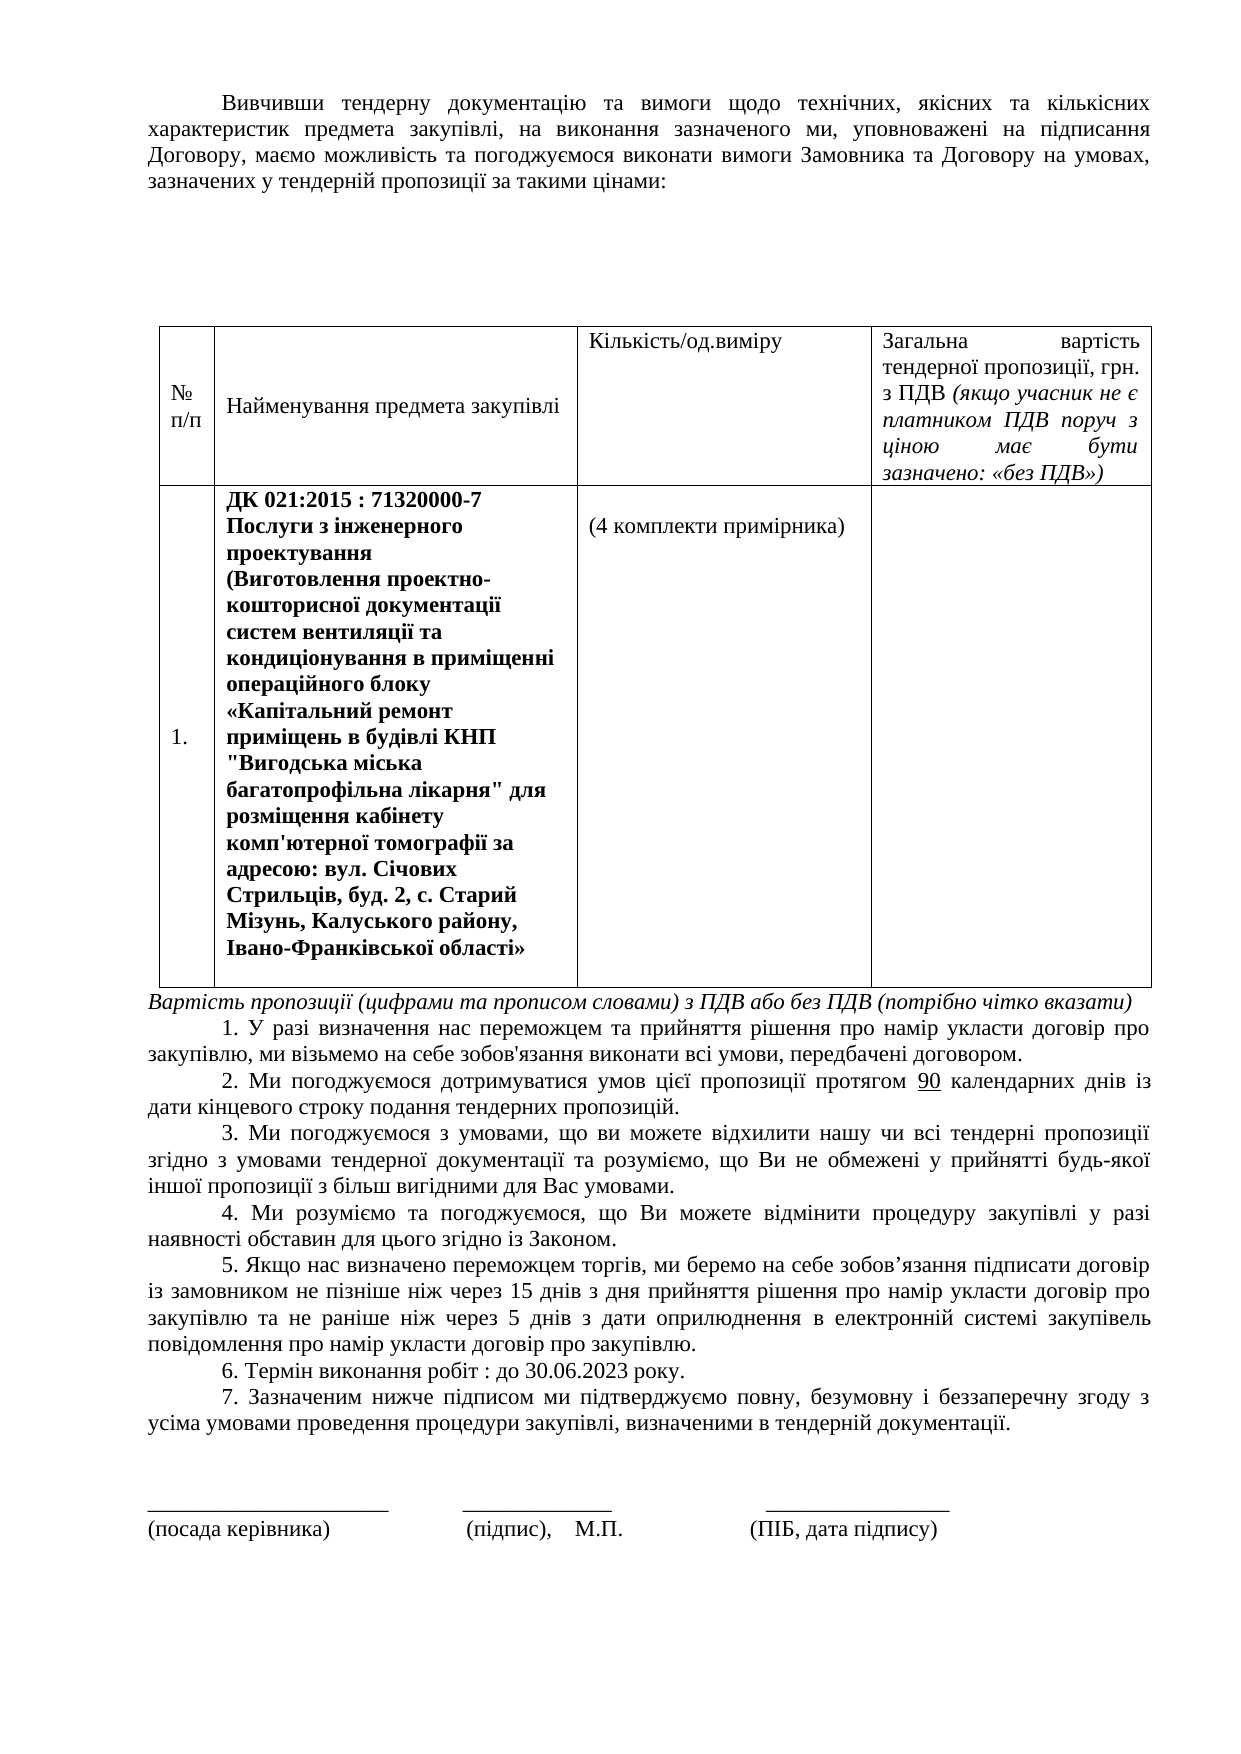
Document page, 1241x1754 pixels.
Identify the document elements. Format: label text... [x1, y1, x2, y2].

table_header № п/п [160, 327, 214, 485]
text 1. У разі визначення нас переможцем та прийняття рішення про намір укласти договір про закупівлю, ми візьмемо на себе зобов'язання виконати всі умови, передбачені договором. [148, 1014, 1152, 1067]
text 4. Ми розуміємо та погоджуємося, що Ви можете відмінити процедуру закупівлі у разі наявності обставин для цього згідно із Законом. [148, 1198, 1152, 1251]
table_header Кількість/од.виміру [578, 327, 871, 485]
table_header Найменування предмета закупівлі [215, 327, 577, 485]
text _____________________ _____________ ________________ [148, 1488, 1152, 1515]
table_cell (4 комплекти примірника) [578, 486, 871, 987]
text Вивчивши тендерну документацію та вимоги щодо технічних, якісних та кількісних характеристик предмета закупівлі, на виконання зазначеного ми, уповноважені на підписання Договору, маємо можливість та погоджуємося виконати вимоги Замовника та Договору на умовах, зазначених у тендерній пропозиції за такими цінами: [148, 88, 1152, 194]
table_header Загальна вартість тендерної пропозиції, грн. з ПДВ (якщо учасник не є платником ПДВ поруч з ціною має бути зазначено: «без ПДВ») [872, 327, 1151, 485]
text 3. Ми погоджуємося з умовами, що ви можете відхилити нашу чи всі тендерні пропозиції згідно з умовами тендерної документації та розуміємо, що Ви не обмежені у прийнятті будь-якої іншої пропозиції з більш вигідними для Вас умовами. [148, 1119, 1152, 1198]
text 2. Ми погоджуємося дотримуватися умов цієї пропозиції протягом 90 календарних днів із дати кінцевого строку подання тендерних пропозицій. [148, 1067, 1152, 1119]
text 5. Якщо нас визначено переможцем торгів, ми беремо на себе зобов’язання підписати договір із замовником не пізніше ніж через 15 днів з дня прийняття рішення про намір укласти договір про закупівлю та не раніше ніж через 5 днів з дати оприлюднення в електронній системі закупівель повідомлення про намір укласти договір про закупівлю. [148, 1251, 1152, 1357]
table_cell [872, 486, 1151, 987]
text (посада керівника) (підпис), М.П. (ПІБ, дата підпису) [148, 1515, 1152, 1541]
table_cell 1. [160, 486, 214, 987]
text 6. Термін виконання робіт : до 30.06.2023 року. [148, 1357, 1152, 1383]
text Вартість пропозиції (цифрами та прописом словами) з ПДВ або без ПДВ (потрібно чітко вказати) [148, 988, 1152, 1014]
table_cell ДК 021:2015 : 71320000-7 Послуги з інженерного проектування (Виготовлення проектно-кошторисної документації систем вентиляції та кондиціонування в приміщенні операційного блоку «Капітальний ремонт приміщень в будівлі КНП "Вигодська міська багатопрофільна лікарня" для розміщення кабінету комп'ютерної томографії за адресою: вул. Січових Стрильців, буд. 2, с. Старий Мізунь, Калуського району, Івано-Франківської області» [215, 486, 577, 987]
text 7. Зазначеним нижче підписом ми підтверджуємо повну, безумовну і беззаперечну згоду з усіма умовами проведення процедури закупівлі, визначеними в тендерній документації. [148, 1383, 1152, 1436]
